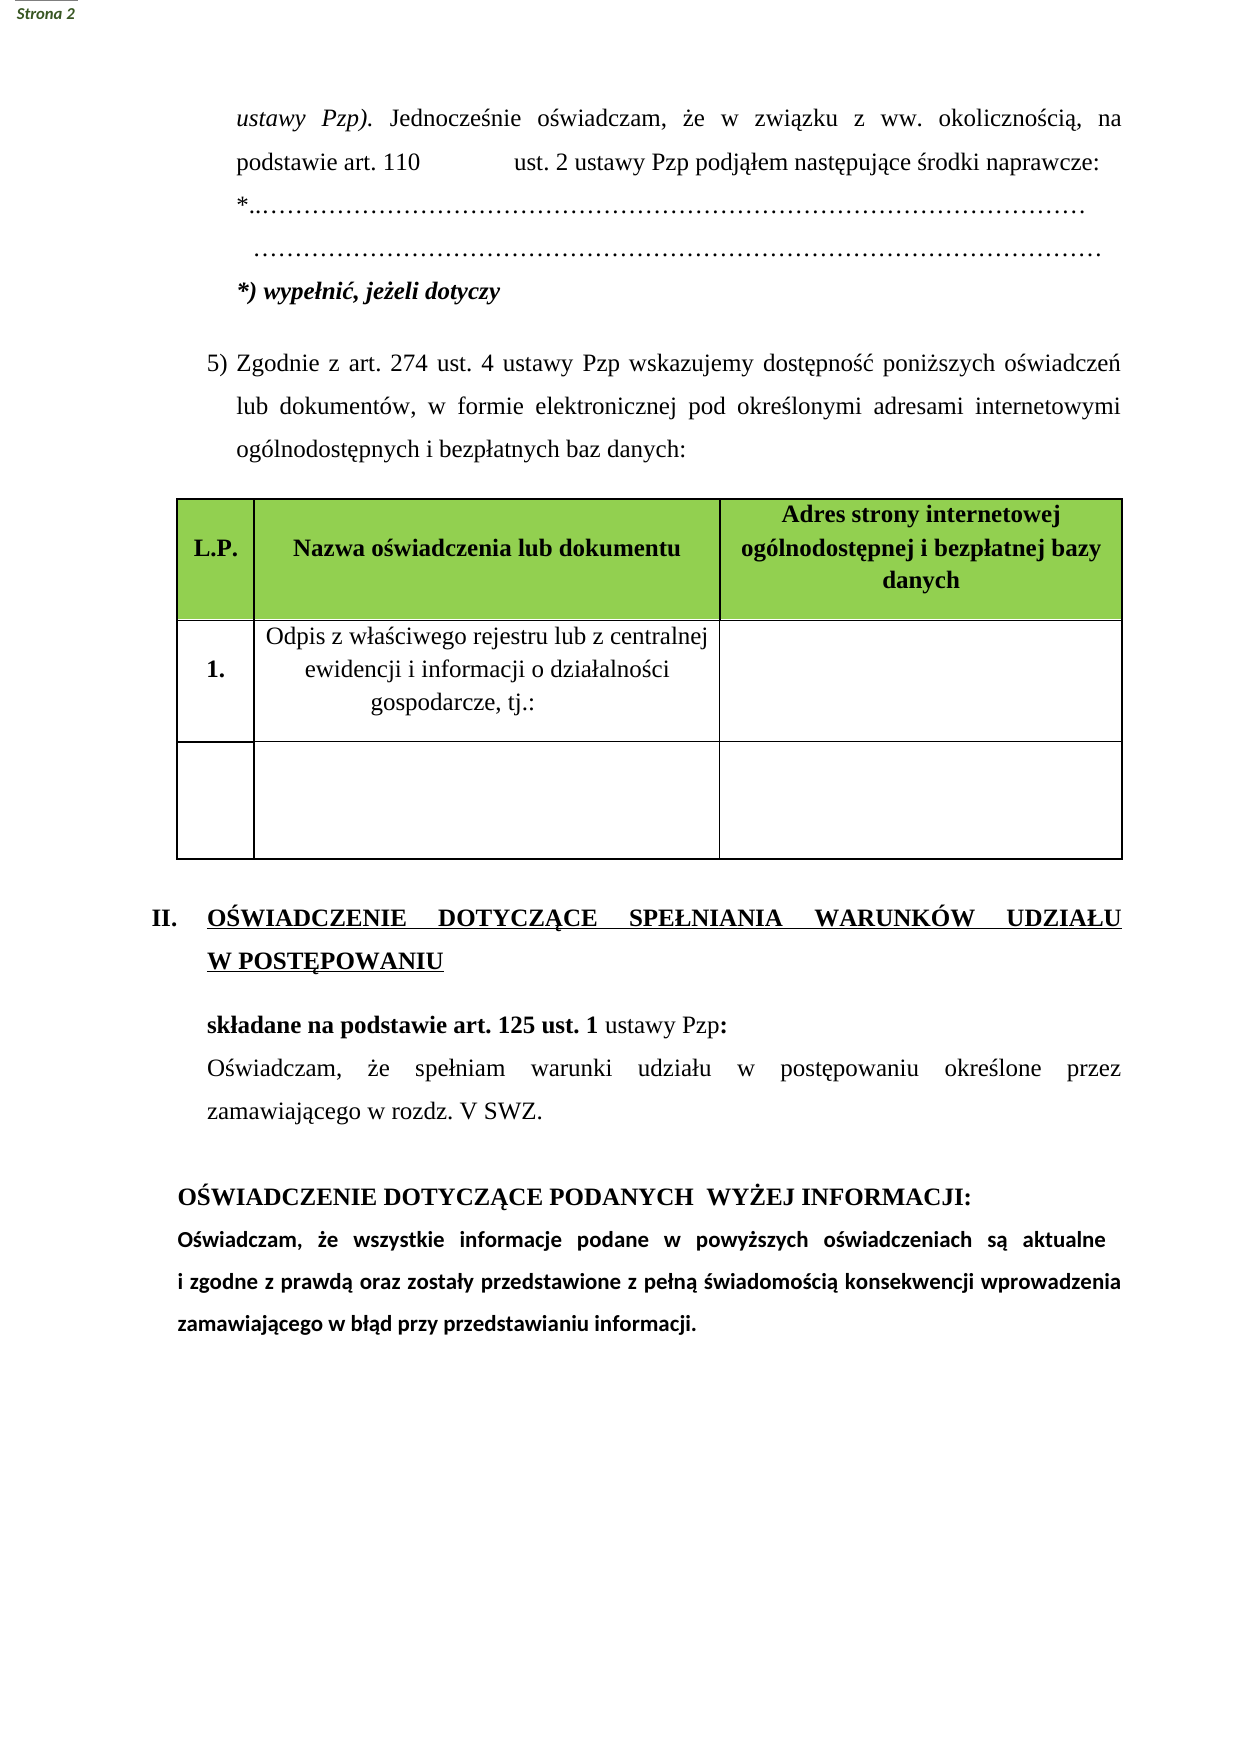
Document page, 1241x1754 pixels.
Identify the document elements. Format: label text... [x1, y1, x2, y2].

list Oświadczam, że wszystkie informacje podane w powyższych oświadczeniach są aktualne i zgodne z prawdą oraz zostały przedstawione z pełną świadomością konsekwencji wprowadzenia zamawiającego w błąd przy przedstawianiu informacji. [177, 1225, 1122, 1337]
list *..……………………………………………………………………………………… [236, 190, 1122, 218]
table_header Adres strony internetowej ogólnodostępnej i bezpłatnej bazy danych [721, 500, 1121, 619]
text składane na podstawie art. 125 ust. 1 ustawy Pzp: [207, 1010, 1122, 1038]
table_header L.P. [178, 500, 253, 619]
table_cell Odpis z właściwego rejestru lub z centralnej ewidencji i informacji o działalności gospodarcze, tj.: [255, 621, 719, 741]
text Oświadczam, że spełniam warunki udziału w postępowaniu określone przez zamawiającego w rozdz. V SWZ. [207, 1053, 1122, 1125]
table_cell [178, 743, 253, 858]
table_cell [720, 621, 1121, 741]
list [207, 103, 1122, 175]
list OŚWIADCZENIE DOTYCZĄCE SPEŁNIANIA WARUNKÓW UDZIAŁU W POSTĘPOWANIU [177, 903, 1122, 974]
table_cell [720, 742, 1121, 858]
text *) wypełnić, jeżeli dotyczy [236, 276, 1122, 305]
table_cell 1. [178, 621, 253, 741]
list OŚWIADCZENIE DOTYCZĄCE PODANYCH WYŻEJ INFORMACJI: [177, 1182, 1122, 1211]
list ………………………………………………………………………………………… [252, 233, 1122, 262]
table_header Nazwa oświadczenia lub dokumentu [255, 500, 719, 619]
table_cell [255, 742, 719, 858]
list Zgodnie z art. 274 ust. 4 ustawy Pzp wskazujemy dostępność poniższych oświadczeń lub dokumentów, w formie elektronicznej pod określonymi adresami internetowymi ogólnodostępnych i bezpłatnych baz danych: [207, 348, 1122, 463]
